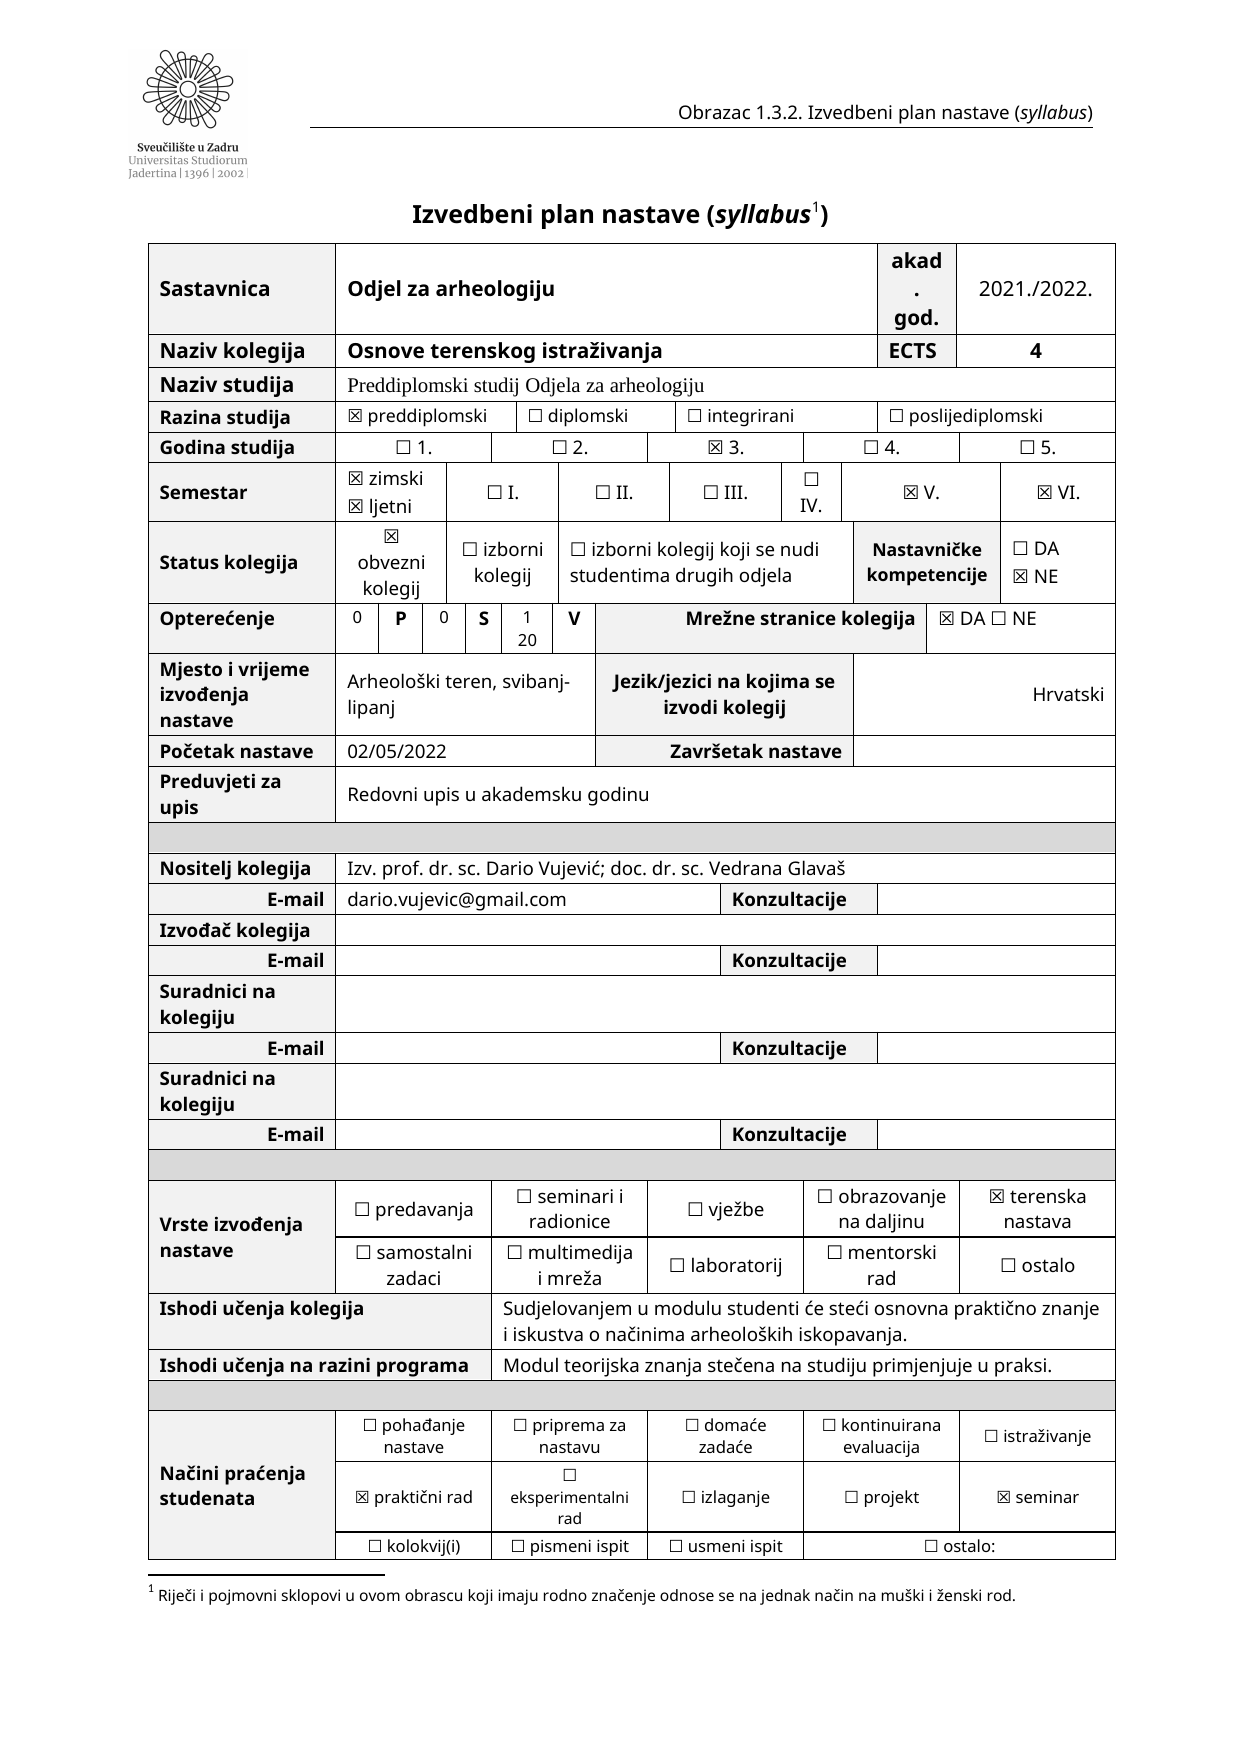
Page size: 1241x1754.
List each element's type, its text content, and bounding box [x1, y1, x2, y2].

table_cell VI. [1001, 463, 1115, 521]
table_cell Završetak nastave [596, 736, 853, 766]
table_cell V [553, 604, 595, 653]
table_cell Načini praćenja studenata [149, 1411, 335, 1559]
table_cell 4. [804, 433, 959, 462]
table_cell zimski ljetni [336, 463, 446, 521]
table_cell III. [670, 463, 781, 521]
text Izvedbeni plan nastave (syllabus) [148, 196, 1093, 231]
table_cell eksperimentalni rad [492, 1462, 647, 1531]
table_cell Sudjelovanjem u modulu studenti će steći osnovna praktično znanje i iskustva o načinima arheoloških iskopavanja. [492, 1294, 1115, 1349]
table_cell laboratorij [648, 1238, 803, 1293]
table_cell Redovni upis u akademsku godinu [336, 767, 1115, 822]
table_cell praktični rad [336, 1462, 491, 1531]
table_cell II. [559, 463, 669, 521]
table_cell Hrvatski [854, 654, 1115, 735]
table_cell obvezni kolegij [336, 522, 446, 602]
table_cell kontinuirana evaluacija [804, 1411, 959, 1461]
table_cell Konzultacije [721, 1033, 877, 1062]
table_cell [336, 1033, 720, 1062]
table_cell diplomski [517, 402, 675, 432]
table_cell seminari i radionice [492, 1181, 647, 1236]
table_cell Arheološki teren, svibanj-lipanj [336, 654, 595, 735]
table_cell mentorski rad [804, 1238, 959, 1293]
table_cell priprema za nastavu [492, 1411, 647, 1461]
table_cell Izv. prof. dr. sc. Dario Vujević; doc. dr. sc. Vedrana Glavaš [336, 854, 1115, 883]
table_cell terenska nastava [960, 1181, 1115, 1236]
table_cell Mrežne stranice kolegija [596, 604, 926, 653]
table_cell 2. [492, 433, 647, 462]
table_cell samostalni zadaci [336, 1238, 491, 1293]
table_cell Konzultacije [721, 884, 877, 914]
table_header 2021./2022. [957, 244, 1115, 333]
table_cell Status kolegija [149, 522, 335, 602]
table_cell ECTS [878, 335, 956, 367]
table_cell 02/05/2022 [336, 736, 595, 766]
table_cell 1. [336, 433, 491, 462]
table_header akad. god. [878, 244, 956, 333]
table_cell 5. [960, 433, 1115, 462]
table_cell usmeni ispit [648, 1533, 803, 1559]
table_cell [149, 1150, 1115, 1180]
table_cell obrazovanje na daljinu [804, 1181, 959, 1236]
table_cell Godina studija [149, 433, 335, 462]
table_cell Ishodi učenja kolegija [149, 1294, 491, 1349]
table_cell [336, 946, 720, 975]
table_cell IV. [782, 463, 841, 521]
table_cell ostalo [960, 1238, 1115, 1293]
table_cell S [466, 604, 501, 653]
table_cell Nositelj kolegija [149, 854, 335, 883]
table_cell multimedija i mreža [492, 1238, 647, 1293]
table_cell Nastavničke kompetencije [854, 522, 1000, 602]
table_cell kolokvij(i) [336, 1533, 491, 1559]
table_cell [878, 1120, 1115, 1149]
table_cell 120 [502, 604, 552, 653]
table_cell E-mail [149, 884, 335, 914]
table_cell ostalo: [804, 1533, 1115, 1559]
table_cell 0 [423, 604, 465, 653]
table_cell projekt [804, 1462, 959, 1531]
table_cell 4 [957, 335, 1115, 367]
table_cell [336, 976, 1115, 1032]
table_cell Izvođač kolegija [149, 915, 335, 945]
table_cell [149, 823, 1115, 852]
table_cell Preddiplomski studij Odjela za arheologiju [336, 368, 1115, 401]
table_cell [149, 1381, 1115, 1410]
table_cell preddiplomski [336, 402, 516, 432]
table_cell pohađanje nastave [336, 1411, 491, 1461]
table_cell izlaganje [648, 1462, 803, 1531]
table_cell Vrste izvođenja nastave [149, 1181, 335, 1293]
table_cell [854, 736, 1115, 766]
table_cell Opterećenje [149, 604, 335, 653]
table_cell izborni kolegij [447, 522, 558, 602]
table_cell V. [842, 463, 1000, 521]
table_cell [878, 884, 1115, 914]
table_cell Preduvjeti za upis [149, 767, 335, 822]
table_cell [878, 946, 1115, 975]
table_cell 0 [336, 604, 378, 653]
table_cell vježbe [648, 1181, 803, 1236]
table_cell Naziv kolegija [149, 335, 335, 367]
table_cell istraživanje [960, 1411, 1115, 1461]
table_cell seminar [960, 1462, 1115, 1531]
table_cell Razina studija [149, 402, 335, 432]
table_cell P [379, 604, 422, 653]
table_cell Suradnici na kolegiju [149, 1064, 335, 1119]
table_cell integrirani [676, 402, 877, 432]
table_cell Naziv studija [149, 368, 335, 401]
table_cell domaće zadaće [648, 1411, 803, 1461]
table_cell poslijediplomski [878, 402, 1115, 432]
table_cell Suradnici na kolegiju [149, 976, 335, 1032]
table_cell [336, 1120, 720, 1149]
table_cell Modul teorijska znanja stečena na studiju primjenjuje u praksi. [492, 1350, 1115, 1379]
table_cell Ishodi učenja na razini programa [149, 1350, 491, 1379]
table_cell [878, 1033, 1115, 1062]
table_cell Osnove terenskog istraživanja [336, 335, 877, 367]
table_cell Konzultacije [721, 946, 877, 975]
table_cell Mjesto i vrijeme izvođenja nastave [149, 654, 335, 735]
table_header Odjel za arheologiju [336, 244, 877, 333]
table_cell I. [447, 463, 558, 521]
picture [128, 49, 248, 179]
table_cell DA NE [1001, 522, 1115, 602]
table_cell [336, 1064, 1115, 1119]
table_cell [336, 915, 1115, 945]
table_cell Početak nastave [149, 736, 335, 766]
table_cell 3. [648, 433, 803, 462]
table_cell E-mail [149, 1120, 335, 1149]
table_header Sastavnica [149, 244, 335, 333]
table_cell E-mail [149, 1033, 335, 1062]
table_cell pismeni ispit [492, 1533, 647, 1559]
table_cell izborni kolegij koji se nudi studentima drugih odjela [559, 522, 853, 602]
table_cell E-mail [149, 946, 335, 975]
table_cell dario.vujevic@gmail.com [336, 884, 720, 914]
table_cell predavanja [336, 1181, 491, 1236]
table_cell Konzultacije [721, 1120, 877, 1149]
table_cell DA NE [927, 604, 1115, 653]
table_cell Jezik/jezici na kojima se izvodi kolegij [596, 654, 853, 735]
table_cell Semestar [149, 463, 335, 521]
